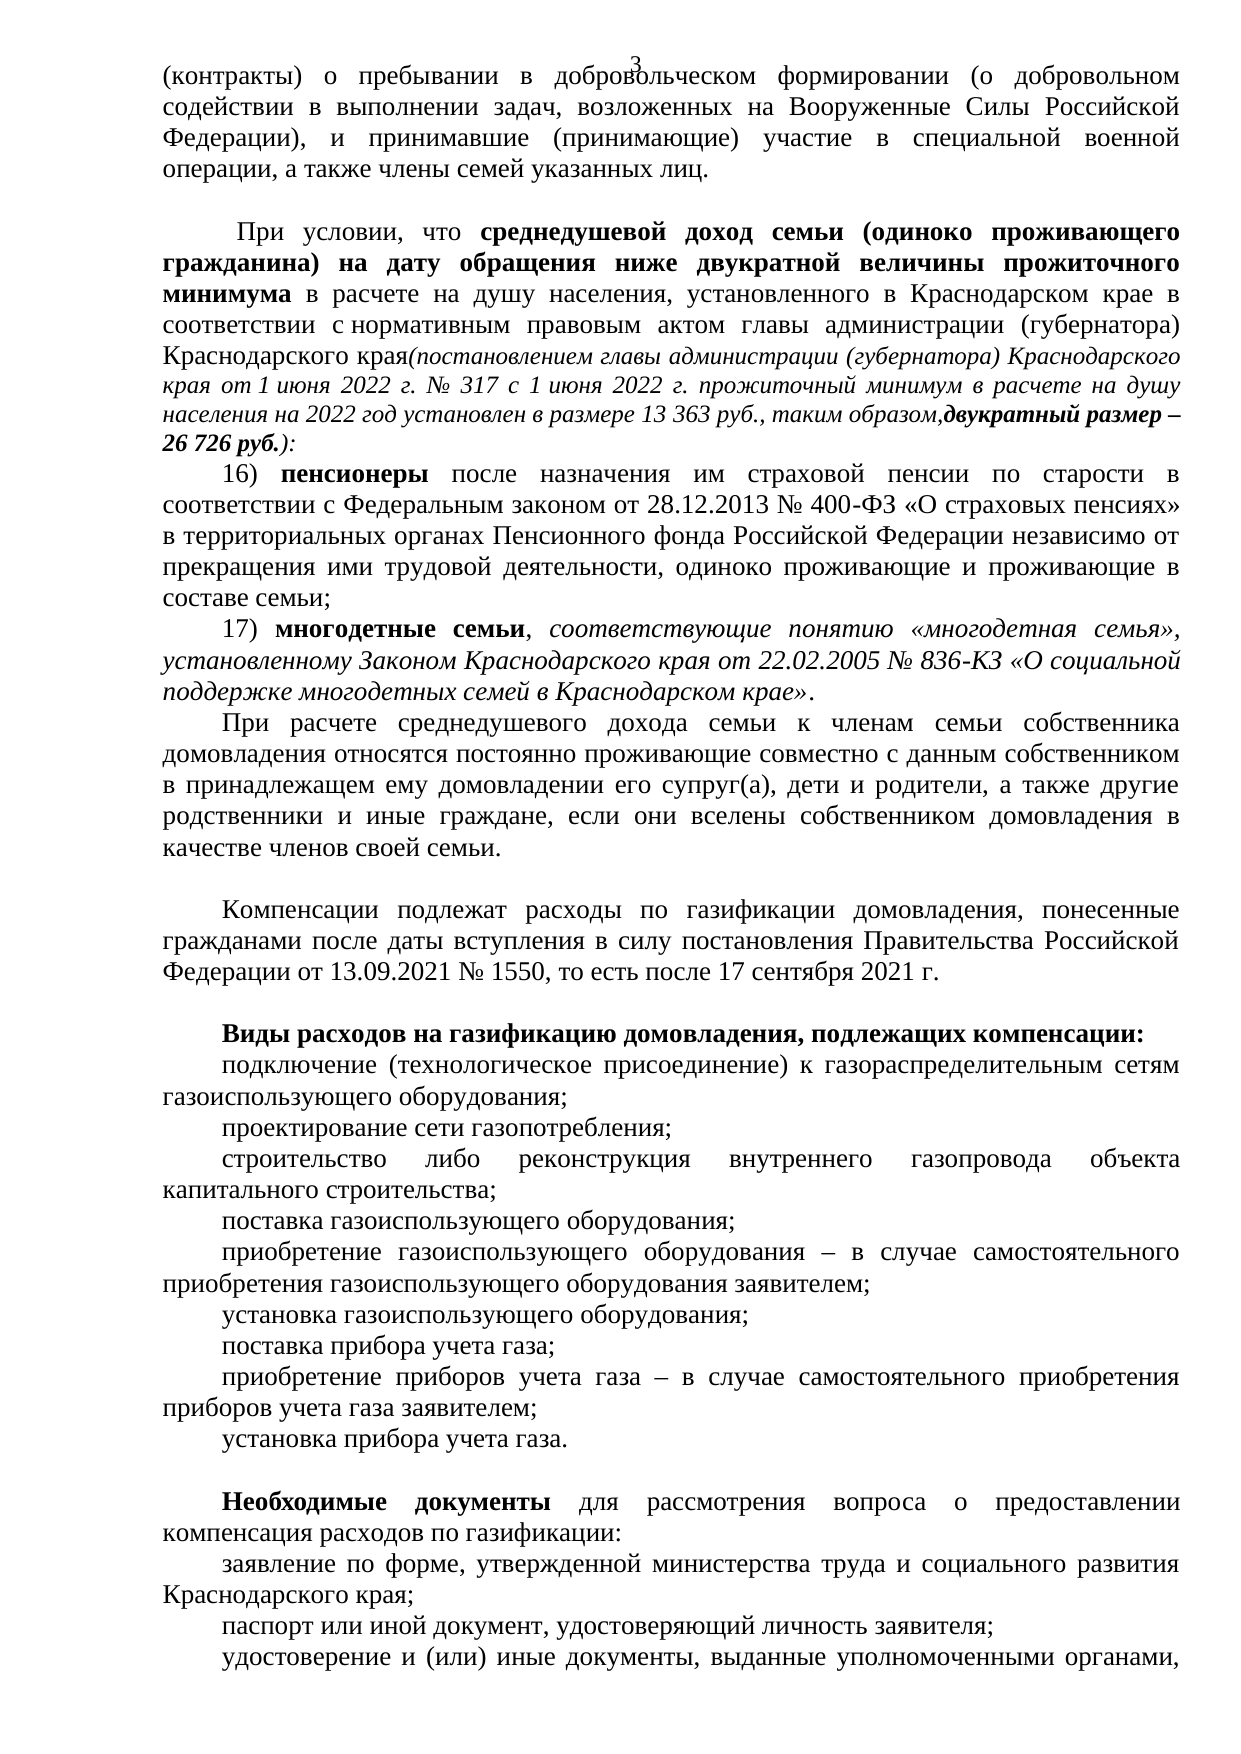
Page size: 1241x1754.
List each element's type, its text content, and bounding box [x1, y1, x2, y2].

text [162, 1640, 1181, 1672]
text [162, 59, 1181, 184]
text приобретение газоиспользующего оборудования – в случае самостоятельного приобретения газоиспользующего оборудования заявителем; [162, 1236, 1181, 1298]
text При расчете среднедушевого дохода семьи к членам семьи собственника домовладения относятся постоянно проживающие совместно с данным собственником в принадлежащем ему домовладении его супруг(а), дети и родители, а также другие родственники и иные граждане, если они вселены собственником домовладения в качестве членов своей семьи. [162, 706, 1181, 862]
text паспорт или иной документ, удостоверяющий личность заявителя; [162, 1609, 1181, 1640]
text приобретение приборов учета газа – в случае самостоятельного приобретения приборов учета газа заявителем; [162, 1360, 1181, 1422]
text поставка прибора учета газа; [162, 1329, 1181, 1360]
text 16) пенсионеры после назначения им страховой пенсии по старости в соответствии с Федеральным законом от 28.12.2013 № 400-ФЗ «О страховых пенсиях» в территориальных органах Пенсионного фонда Российской Федерации независимо от прекращения ими трудовой деятельности, одиноко проживающие и проживающие в составе семьи; [162, 457, 1181, 613]
text Необходимые документы для рассмотрения вопроса о предоставлении компенсация расходов по газификации: [162, 1485, 1181, 1547]
text подключение (технологическое присоединение) к газораспределительным сетям газоиспользующего оборудования; [162, 1049, 1181, 1111]
text 17) многодетные семьи, соответствующие понятию «многодетная семья», установленному Законом Краснодарского края от 22.02.2005 № 836-КЗ «О социальной поддержке многодетных семей в Краснодарском крае». [162, 613, 1181, 706]
text Виды расходов на газификацию домовладения, подлежащих компенсации: [162, 1017, 1181, 1049]
text установка газоиспользующего оборудования; [162, 1298, 1181, 1329]
text строительство либо реконструкция внутреннего газопровода объекта капитального строительства; [162, 1142, 1181, 1204]
text установка прибора учета газа. [162, 1422, 1181, 1453]
text Компенсации подлежат расходы по газификации домовладения, понесенные гражданами после даты вступления в силу постановления Правительства Российской Федерации от 13.09.2021 № 1550, то есть после 17 сентября 2021 г. [162, 893, 1181, 986]
text При условии, что среднедушевой доход семьи (одиноко проживающего гражданина) на дату обращения ниже двукратной величины прожиточного минимума в расчете на душу населения, установленного в Краснодарском крае в соответствии с нормативным правовым актом главы администрации (губернатора) Краснодарского края(постановлением главы администрации (губернатора) Краснодарского края от 1 июня 2022 г. № 317 с 1 июня 2022 г. прожиточный минимум в расчете на душу населения на 2022 год установлен в размере 13 363 руб., таким образом,двукратный размер –26 726 руб.): [162, 215, 1181, 457]
text поставка газоиспользующего оборудования; [162, 1204, 1181, 1236]
text заявление по форме, утвержденной министерства труда и социального развития Краснодарского края; [162, 1547, 1181, 1609]
text проектирование сети газопотребления; [162, 1111, 1181, 1142]
